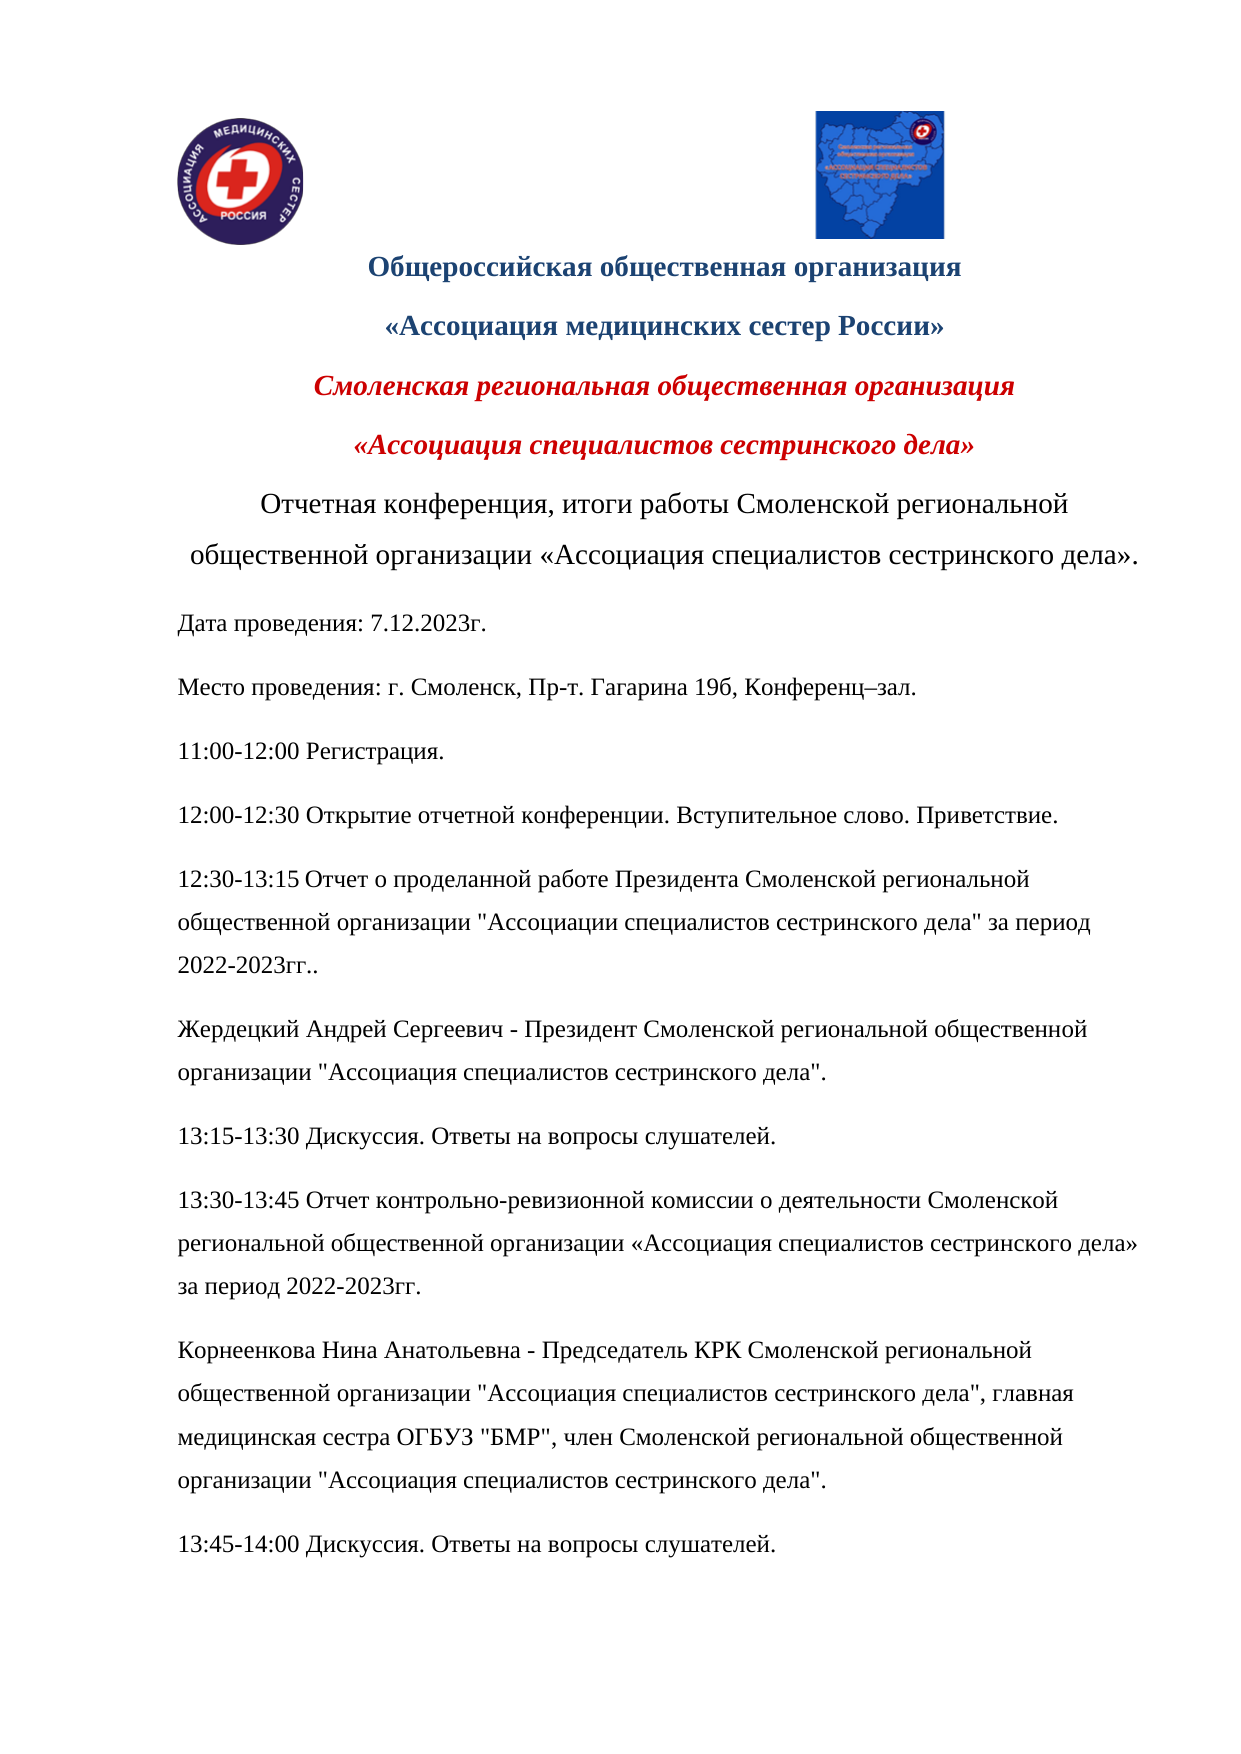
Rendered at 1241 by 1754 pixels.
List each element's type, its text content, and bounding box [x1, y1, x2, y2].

text Место проведения: г. Смоленск, Пр-т. Гагарина 19б, Конференц–зал. [177, 672, 1152, 701]
text 13:30-13:45 Отчет контрольно-ревизионной комиссии о деятельности Смоленской региональной общественной организации «Ассоциация специалистов сестринского дела» за период 2022-2023гг. [177, 1185, 1152, 1300]
text Корнеенкова Нина Анатольевна - Председатель КРК Смоленской региональной общественной организации "Ассоциация специалистов сестринского дела", главная медицинская сестра ОГБУЗ "БМР", член Смоленской региональной общественной организации "Ассоциация специалистов сестринского дела". [177, 1335, 1152, 1493]
text 12:30-13:15 Отчет о проделанной работе Президента Смоленской региональной общественной организации "Ассоциации специалистов сестринского дела" за период 2022-2023гг.. [177, 864, 1152, 979]
text Жердецкий Андрей Сергеевич - Президент Смоленской региональной общественной организации "Ассоциация специалистов сестринского дела". [177, 1014, 1152, 1086]
text 12:00-12:30 Открытие отчетной конференции. Вступительное слово. Приветствие. [177, 800, 1152, 829]
text «Ассоциация специалистов сестринского дела» [177, 427, 1152, 461]
text 11:00-12:00 Регистрация. [177, 736, 1152, 765]
text Смоленская региональная общественная организация [177, 368, 1152, 401]
text 13:45-14:00 Дискуссия. Ответы на вопросы слушателей. [177, 1529, 1152, 1557]
text Дата проведения: 7.12.2023г. [177, 608, 1152, 637]
text Отчетная конференция, итоги работы Смоленской региональной общественной организации «Ассоциация специалистов сестринского дела». [177, 487, 1152, 571]
picture [177, 118, 304, 245]
picture [753, 111, 1007, 118]
text Общероссийская общественная организация [177, 118, 1152, 283]
text «Ассоциация медицинских сестер России» [177, 308, 1152, 342]
text 13:15-13:30 Дискуссия. Ответы на вопросы слушателей. [177, 1121, 1152, 1150]
